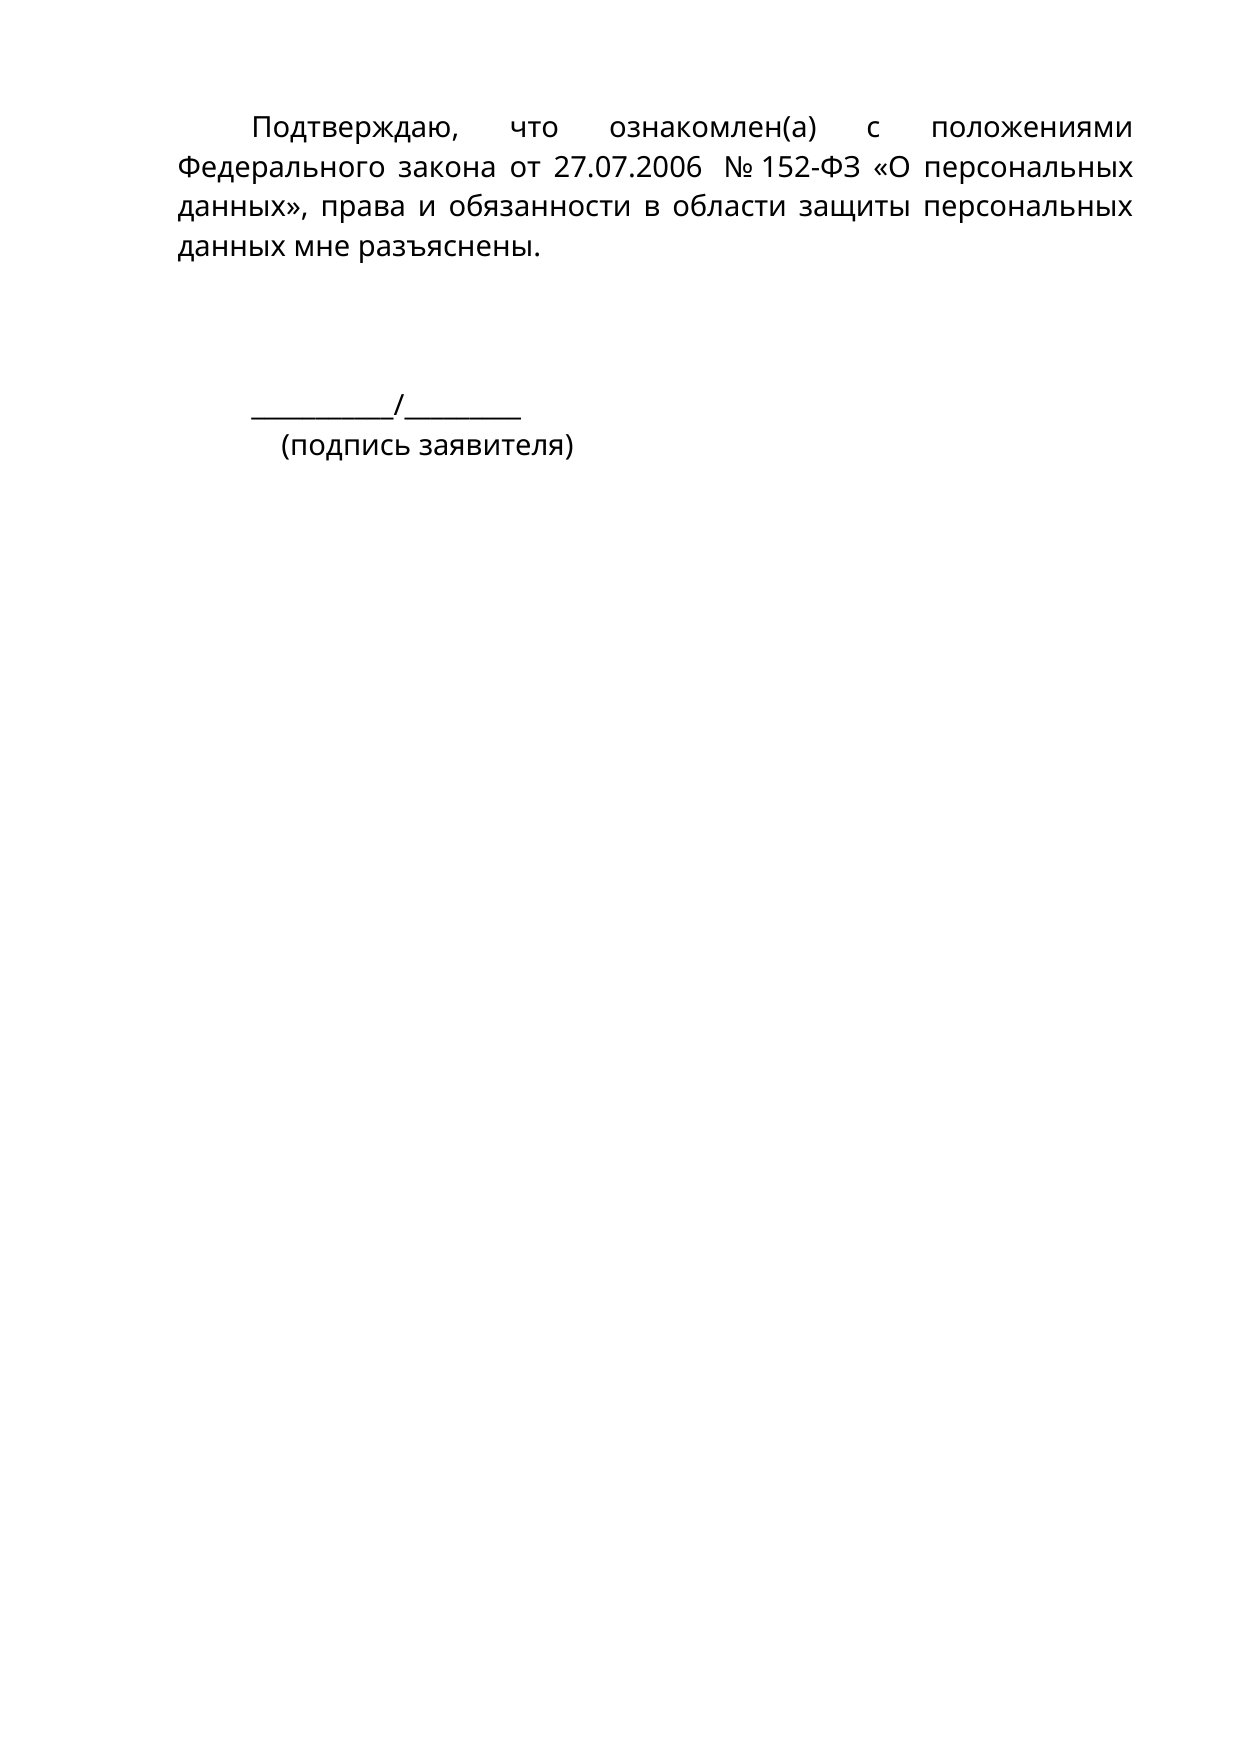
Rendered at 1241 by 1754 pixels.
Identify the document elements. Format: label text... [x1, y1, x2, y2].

text ___________/_________ [177, 384, 1134, 424]
text Подтверждаю, что ознакомлен(а) с положениями Федерального закона от 27.07.2006 № 152-ФЗ «О персональных данных», права и обязанности в области защиты персональных данных мне разъяснены. [177, 106, 1134, 265]
text (подпись заявителя) [177, 424, 1134, 463]
